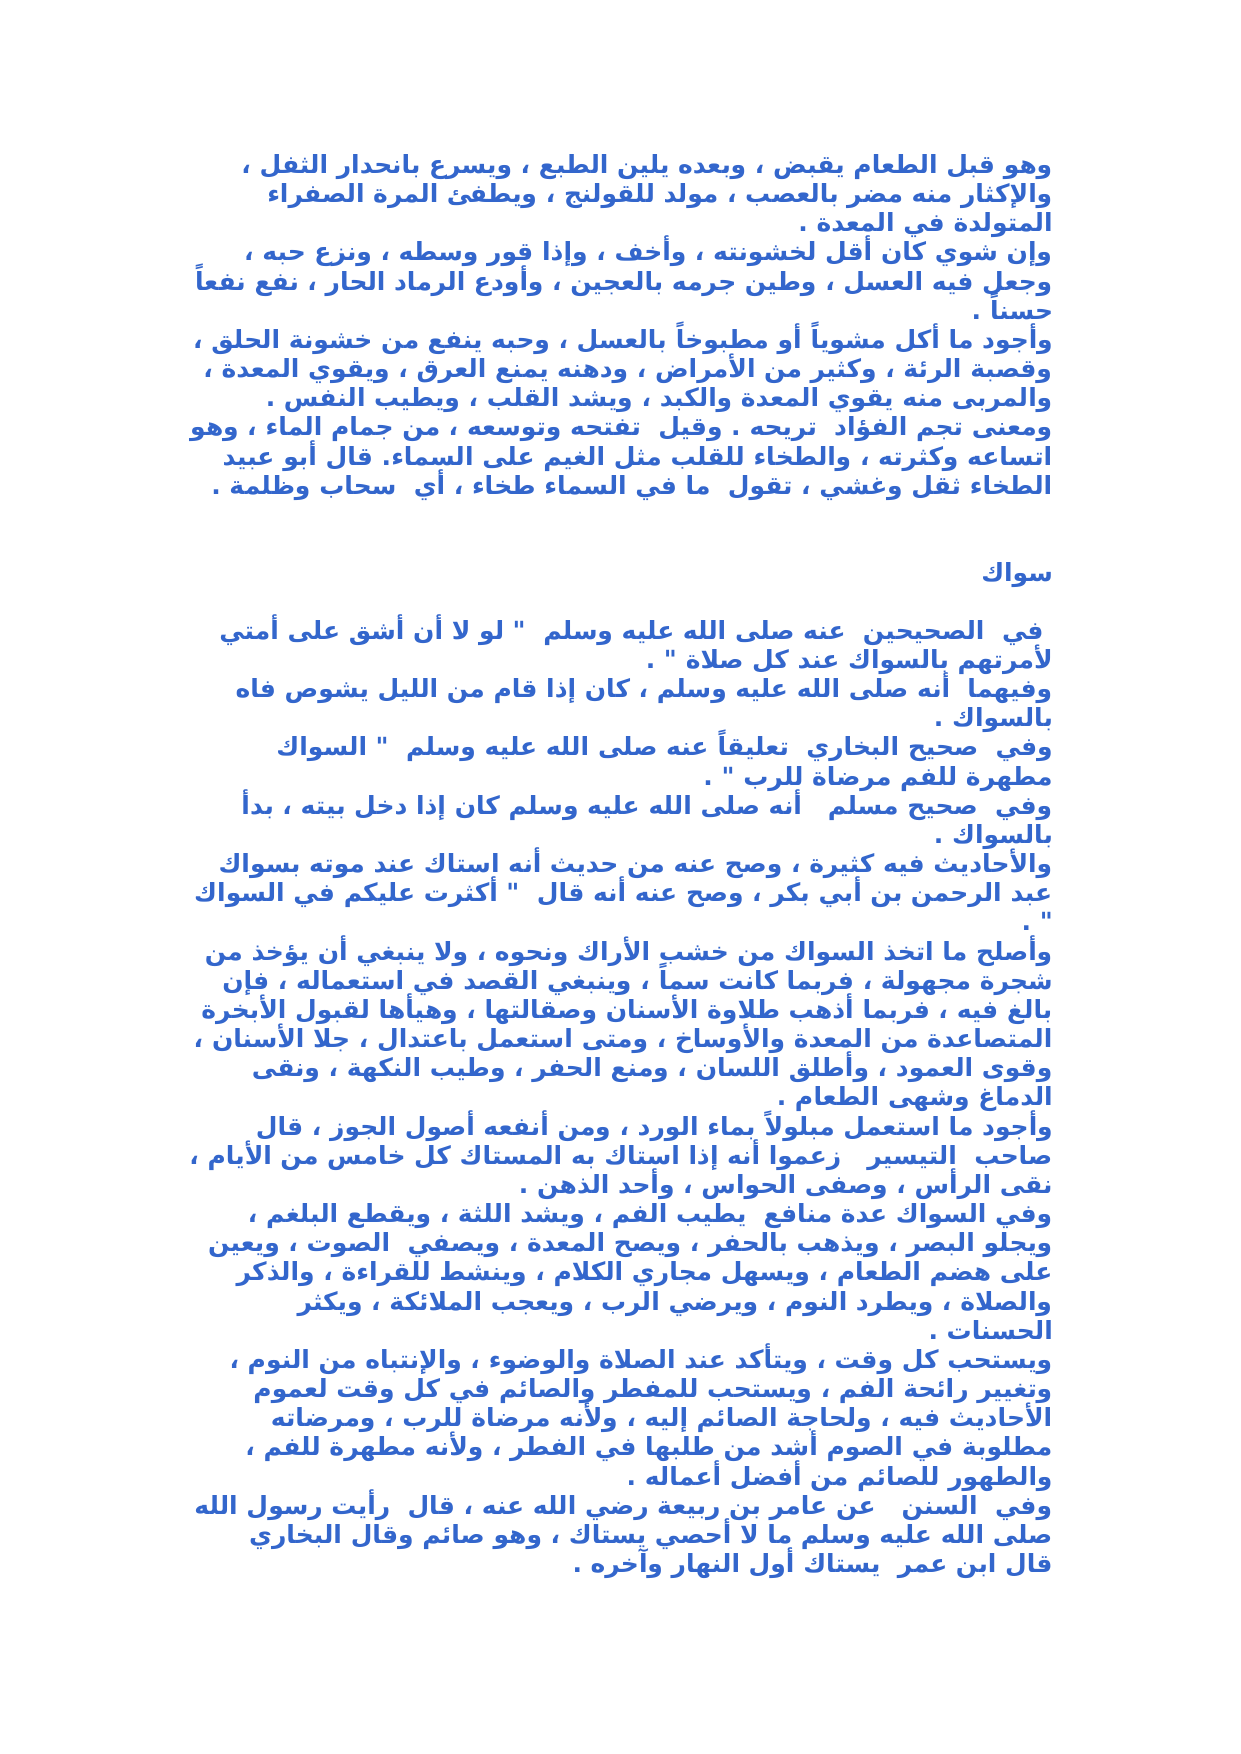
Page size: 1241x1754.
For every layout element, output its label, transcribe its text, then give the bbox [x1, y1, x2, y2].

text سواك [187, 558, 1053, 587]
text في الصحيحين عنه صلى الله عليه وسلم " لو لا أن أشق على أمتي لأمرتهم بالسواك عند كل صلاة " . [187, 616, 1053, 674]
text وأجود ما أكل مشوياً أو مطبوخاً بالعسل ، وحبه ينفع من خشونة الحلق ، وقصبة الرئة ، وكثير من الأمراض ، ودهنه يمنع العرق ، ويقوي المعدة ، والمربى منه يقوي المعدة والكبد ، ويشد القلب ، ويطيب النفس . [187, 325, 1053, 412]
text وفي صحيح البخاري تعليقاً عنه صلى الله عليه وسلم " السواك مطهرة للفم مرضاة للرب " . [187, 732, 1053, 791]
text والأحاديث فيه كثيرة ، وصح عنه من حديث أنه استاك عند موته بسواك عبد الرحمن بن أبي بكر ، وصح عنه أنه قال " أكثرت عليكم في السواك " . [187, 849, 1053, 937]
text ويستحب كل وقت ، ويتأكد عند الصلاة والوضوء ، والإنتباه من النوم ، وتغيير رائحة الفم ، ويستحب للمفطر والصائم في كل وقت لعموم الأحاديث فيه ، ولحاجة الصائم إليه ، ولأنه مرضاة للرب ، ومرضاته مطلوبة في الصوم أشد من طلبها في الفطر ، ولأنه مطهرة للفم ، والطهور للصائم من أفضل أعماله . [187, 1345, 1053, 1491]
text وهو قبل الطعام يقبض ، وبعده يلين الطبع ، ويسرع بانحدار الثفل ، والإكثار منه مضر بالعصب ، مولد للقولنج ، ويطفئ المرة الصفراء المتولدة في المعدة . [187, 150, 1053, 237]
text وفي السنن عن عامر بن ربيعة رضي الله عنه ، قال رأيت رسول الله صلى الله عليه وسلم ما لا أحصي يستاك ، وهو صائم وقال البخاري قال ابن عمر يستاك أول النهار وآخره . [187, 1491, 1053, 1578]
text وفيهما أنه صلى الله عليه وسلم ، كان إذا قام من الليل يشوص فاه بالسواك . [187, 674, 1053, 732]
text وإن شوي كان أقل لخشونته ، وأخف ، وإذا قور وسطه ، ونزع حبه ، وجعل فيه العسل ، وطين جرمه بالعجين ، وأودع الرماد الحار ، نفع نفعاً حسناً . [187, 237, 1053, 325]
text وفي السواك عدة منافع يطيب الفم ، ويشد اللثة ، ويقطع البلغم ، ويجلو البصر ، ويذهب بالحفر ، ويصح المعدة ، ويصفي الصوت ، ويعين على هضم الطعام ، ويسهل مجاري الكلام ، وينشط للقراءة ، والذكر والصلاة ، ويطرد النوم ، ويرضي الرب ، ويعجب الملائكة ، ويكثر الحسنات . [187, 1199, 1053, 1345]
text وأجود ما استعمل مبلولاً بماء الورد ، ومن أنفعه أصول الجوز ، قال صاحب التيسير زعموا أنه إذا استاك به المستاك كل خامس من الأيام ، نقى الرأس ، وصفى الحواس ، وأحد الذهن . [187, 1112, 1053, 1199]
text وأصلح ما اتخذ السواك من خشب الأراك ونحوه ، ولا ينبغي أن يؤخذ من شجرة مجهولة ، فربما كانت سماً ، وينبغي القصد في استعماله ، فإن بالغ فيه ، فربما أذهب طلاوة الأسنان وصقالتها ، وهيأها لقبول الأبخرة المتصاعدة من المعدة والأوساخ ، ومتى استعمل باعتدال ، جلا الأسنان ، وقوى العمود ، وأطلق اللسان ، ومنع الحفر ، وطيب النكهة ، ونقى الدماغ وشهى الطعام . [187, 937, 1053, 1112]
text وفي صحيح مسلم أنه صلى الله عليه وسلم كان إذا دخل بيته ، بدأ بالسواك . [187, 791, 1053, 849]
text ومعنى تجم الفؤاد تريحه . وقيل تفتحه وتوسعه ، من جمام الماء ، وهو اتساعه وكثرته ، والطخاء للقلب مثل الغيم على السماء. قال أبو عبيد الطخاء ثقل وغشي ، تقول ما في السماء طخاء ، أي سحاب وظلمة . [187, 412, 1053, 500]
